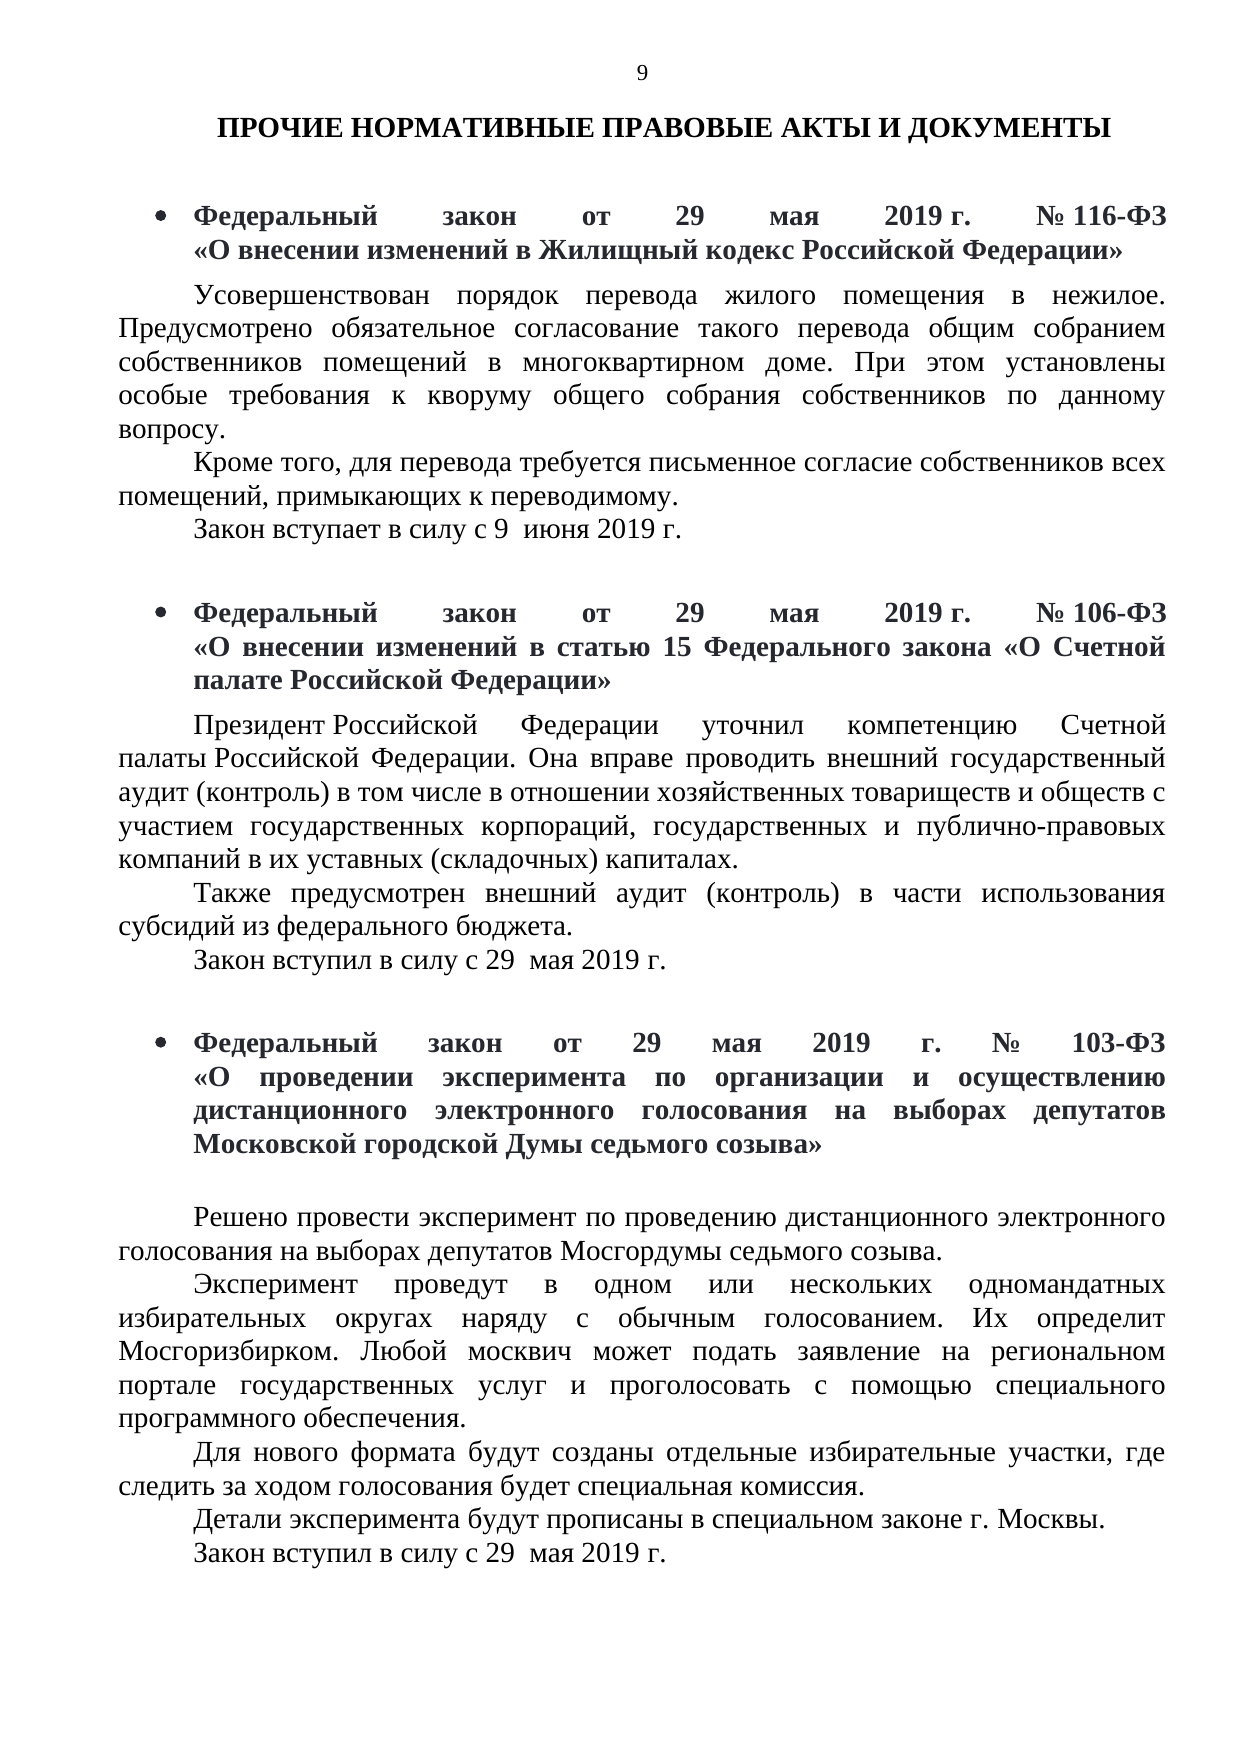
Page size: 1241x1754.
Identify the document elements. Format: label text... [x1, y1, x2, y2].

text Президент Российской Федерации уточнил компетенцию Счетной палаты Российской Федерации. Она вправе проводить внешний государственный аудит (контроль) в том числе в отношении хозяйственных товариществ и обществ с участием государственных корпораций, государственных и публично-правовых компаний в их уставных (складочных) капиталах. [118, 707, 1167, 875]
text Закон вступил в силу с 29 мая 2019 г. [118, 1535, 1167, 1568]
text Закон вступает в силу с 9 июня 2019 г. [118, 512, 1167, 545]
list Федеральный закон от 29 мая 2019 г. № 103-ФЗ «О проведении эксперимента по организации и осуществлению дистанционного электронного голосования на выборах депутатов Московской городской Думы седьмого созыва» [156, 1025, 1167, 1159]
text Кроме того, для перевода требуется письменное согласие собственников всех помещений, примыкающих к переводимому. [118, 444, 1167, 512]
text Детали эксперимента будут прописаны в специальном законе г. Москвы. [118, 1501, 1167, 1535]
text Закон вступил в силу с 29 мая 2019 г. [118, 942, 1167, 975]
list Федеральный закон от 29 мая 2019 г. № 106-ФЗ «О внесении изменений в статью 15 Федерального закона «О Счетной палате Российской Федерации» [156, 595, 1167, 696]
list Федеральный закон от 29 мая 2019 г. № 116-ФЗ «О внесении изменений в Жилищный кодекс Российской Федерации» [156, 198, 1167, 266]
text Эксперимент проведут в одном или нескольких одномандатных избирательных округах наряду с обычным голосованием. Их определит Мосгоризбирком. Любой москвич может подать заявление на региональном портале государственных услуг и проголосовать с помощью специального программного обеспечения. [118, 1266, 1167, 1434]
text Также предусмотрен внешний аудит (контроль) в части использования субсидий из федерального бюджета. [118, 875, 1167, 942]
text Решено провести эксперимент по проведению дистанционного электронного голосования на выборах депутатов Мосгордумы седьмого созыва. [118, 1199, 1167, 1266]
text Для нового формата будут созданы отдельные избирательные участки, где следить за ходом голосования будет специальная комиссия. [118, 1434, 1167, 1501]
text Усовершенствован порядок перевода жилого помещения в нежилое. Предусмотрено обязательное согласование такого перевода общим собранием собственников помещений в многоквартирном доме. При этом установлены особые требования к кворуму общего собрания собственников по данному вопросу. [118, 277, 1167, 444]
text ПРОЧИЕ НОРМАТИВНЫЕ ПРАВОВЫЕ АКТЫ И ДОКУМЕНТЫ [118, 110, 1167, 144]
